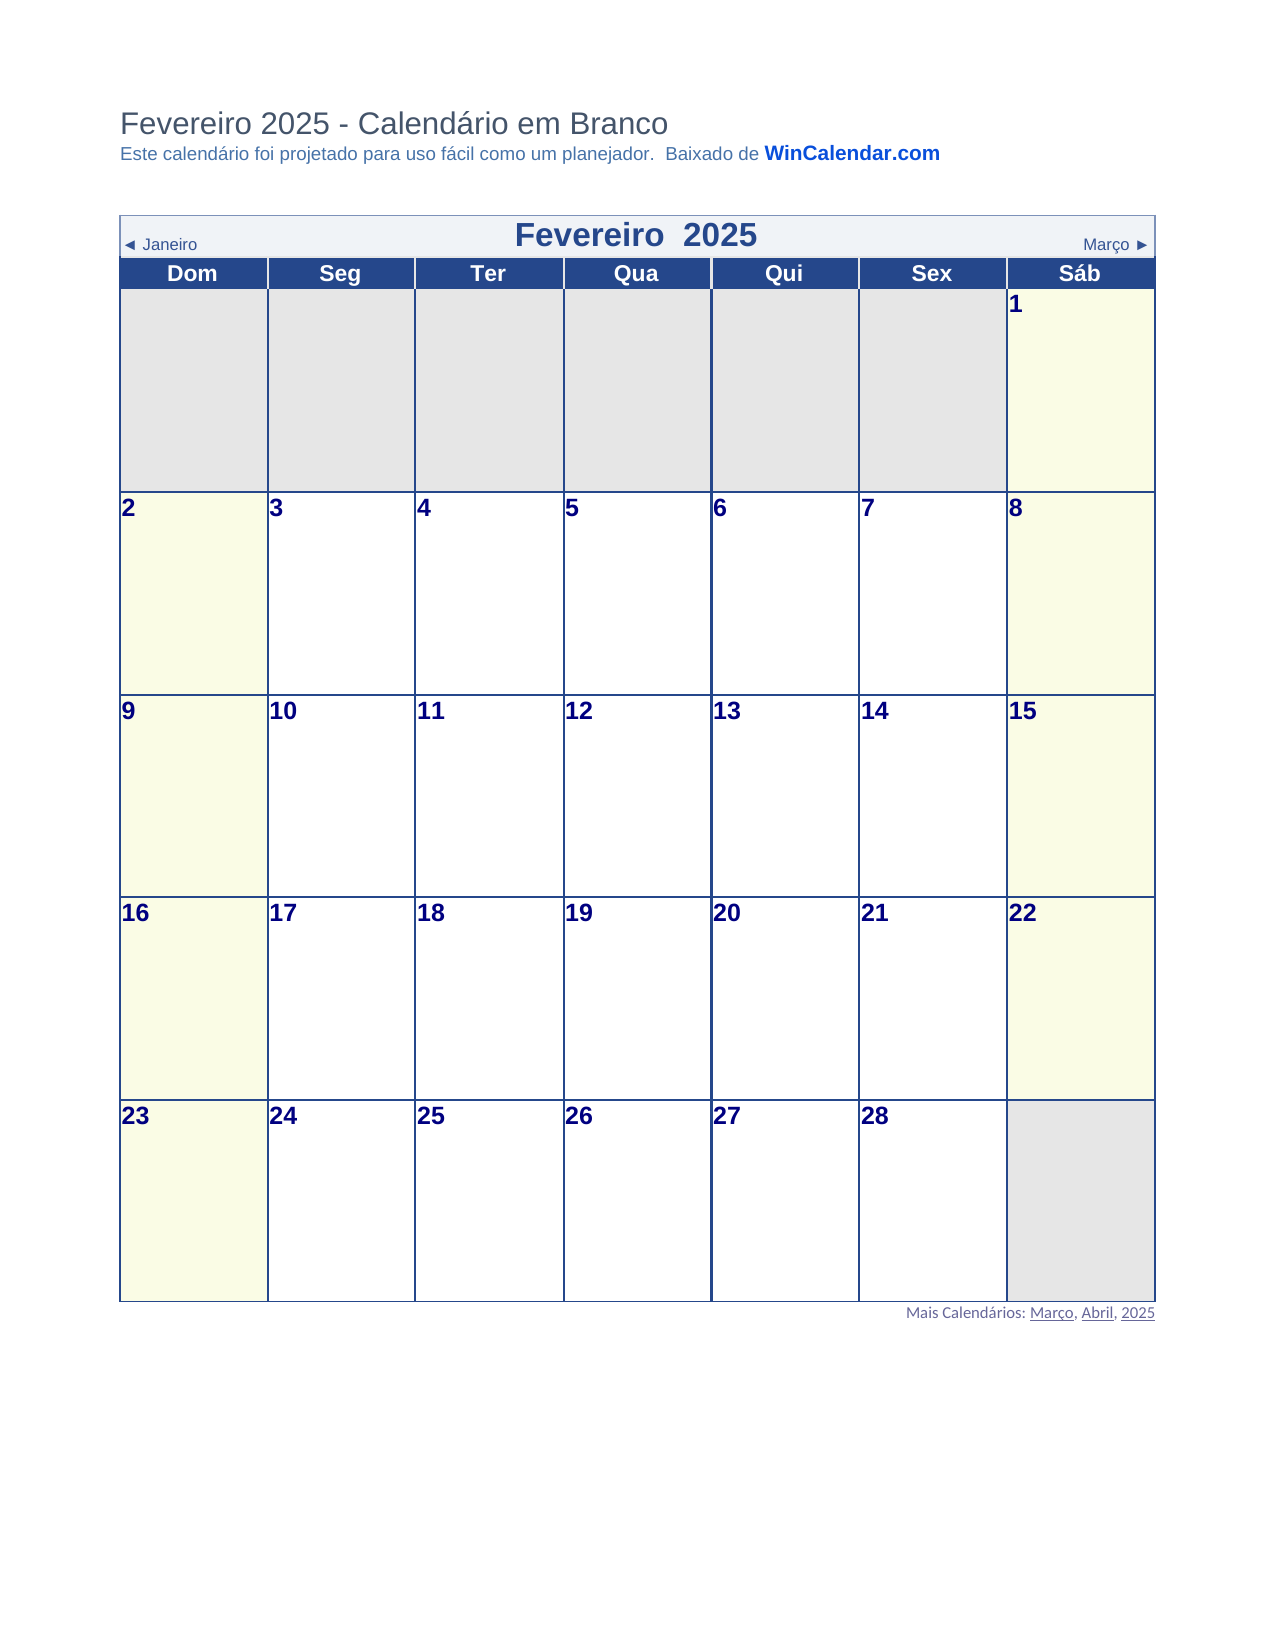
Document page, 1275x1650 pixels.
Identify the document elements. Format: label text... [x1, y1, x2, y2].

table_cell 24 [269, 1101, 414, 1301]
table_cell 8 [1008, 493, 1154, 694]
table_cell 16 [121, 898, 267, 1099]
text Fevereiro 2025 - Calendário em Branco Este calendário foi projetado para uso fácil como um planejador. Baixado de WinCalendar.com [120, 105, 1155, 193]
table_cell 23 [121, 1101, 267, 1301]
table_cell 11 [416, 696, 563, 896]
table_cell 12 [565, 696, 710, 896]
table_cell 7 [860, 493, 1006, 694]
text Mais Calendários: Março, Abril, 2025 [120, 1302, 1155, 1322]
table_cell 22 [1008, 898, 1154, 1099]
table_cell [269, 289, 414, 491]
table_header Março ► [1007, 216, 1154, 256]
table_cell Qua [565, 258, 710, 289]
table_cell 14 [860, 696, 1006, 896]
table_cell Ter [416, 258, 563, 289]
table_cell 4 [416, 493, 563, 694]
table_cell Sex [860, 258, 1006, 289]
table_cell 28 [860, 1101, 1006, 1301]
table_cell [121, 289, 267, 491]
table_cell [1008, 1101, 1154, 1301]
table_cell 1 [1008, 289, 1154, 491]
table_cell 17 [269, 898, 414, 1099]
table_cell [565, 289, 710, 491]
table_cell 19 [565, 898, 710, 1099]
table_cell 18 [416, 898, 563, 1099]
table_cell Sáb [1008, 258, 1154, 289]
table_cell 2 [121, 493, 267, 694]
table_cell 13 [713, 696, 858, 896]
table_cell Seg [269, 258, 414, 289]
table_cell Qui [713, 258, 858, 289]
table_header Fevereiro 2025 [268, 216, 1007, 256]
table_header ◄ Janeiro [121, 216, 268, 256]
table_cell [416, 289, 563, 491]
table_cell 26 [565, 1101, 710, 1301]
table_cell [860, 289, 1006, 491]
table_cell 21 [860, 898, 1006, 1099]
table_cell [713, 289, 858, 491]
table_cell 25 [416, 1101, 563, 1301]
table_cell 5 [565, 493, 710, 694]
table_cell Dom [121, 258, 267, 289]
table_cell 6 [713, 493, 858, 694]
table_cell 27 [713, 1101, 858, 1301]
table_cell 15 [1008, 696, 1154, 896]
table_cell 10 [269, 696, 414, 896]
table_cell 3 [269, 493, 414, 694]
table_cell 20 [713, 898, 858, 1099]
table_cell 9 [121, 696, 267, 896]
